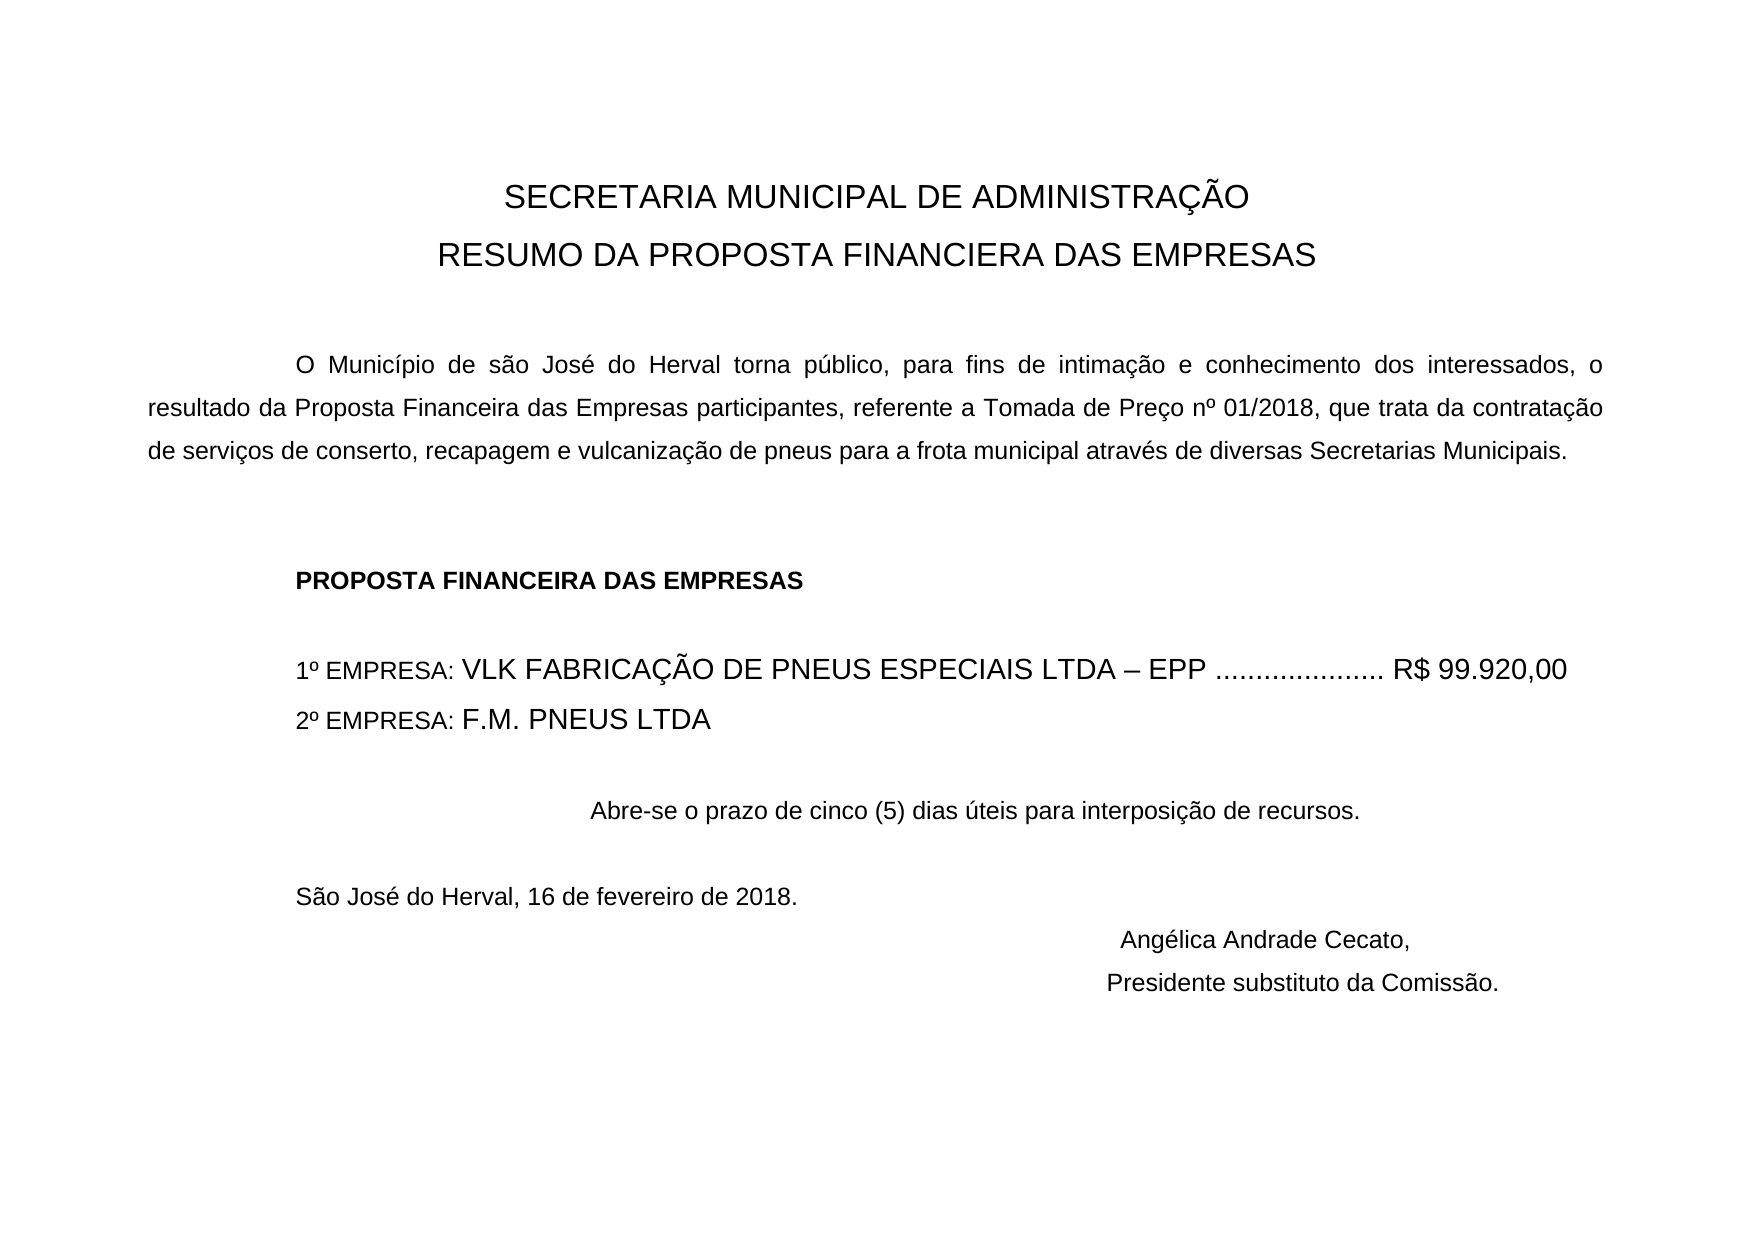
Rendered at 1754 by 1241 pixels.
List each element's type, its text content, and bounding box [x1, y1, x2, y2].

text Abre-se o prazo de cinco (5) dias úteis para interposição de recursos. [442, 796, 1606, 824]
text O Município de são José do Herval torna público, para fins de intimação e conhecimento dos interessados, o resultado da Proposta Financeira das Empresas participantes, referente a Tomada de Preço nº 01/2018, que trata da contratação de serviços de conserto, recapagem e vulcanização de pneus para a frota municipal através de diversas Secretarias Municipais. [148, 350, 1606, 465]
text 1º EMPRESA: VLK FABRICAÇÃO DE PNEUS ESPECIAIS LTDA – EPP ..................... R$ 99.920,00 [148, 652, 1606, 685]
text 2º EMPRESA: F.M. PNEUS LTDA [148, 702, 1606, 736]
text PROPOSTA FINANCEIRA DAS EMPRESAS [148, 566, 1606, 594]
text SECRETARIA MUNICIPAL DE ADMINISTRAÇÃO [148, 177, 1606, 216]
text Angélica Andrade Cecato, [148, 925, 1606, 954]
text RESUMO DA PROPOSTA FINANCIERA DAS EMPRESAS [148, 235, 1606, 273]
text São José do Herval, 16 de fevereiro de 2018. [148, 882, 1606, 911]
text Presidente substituto da Comissão. [148, 968, 1606, 997]
